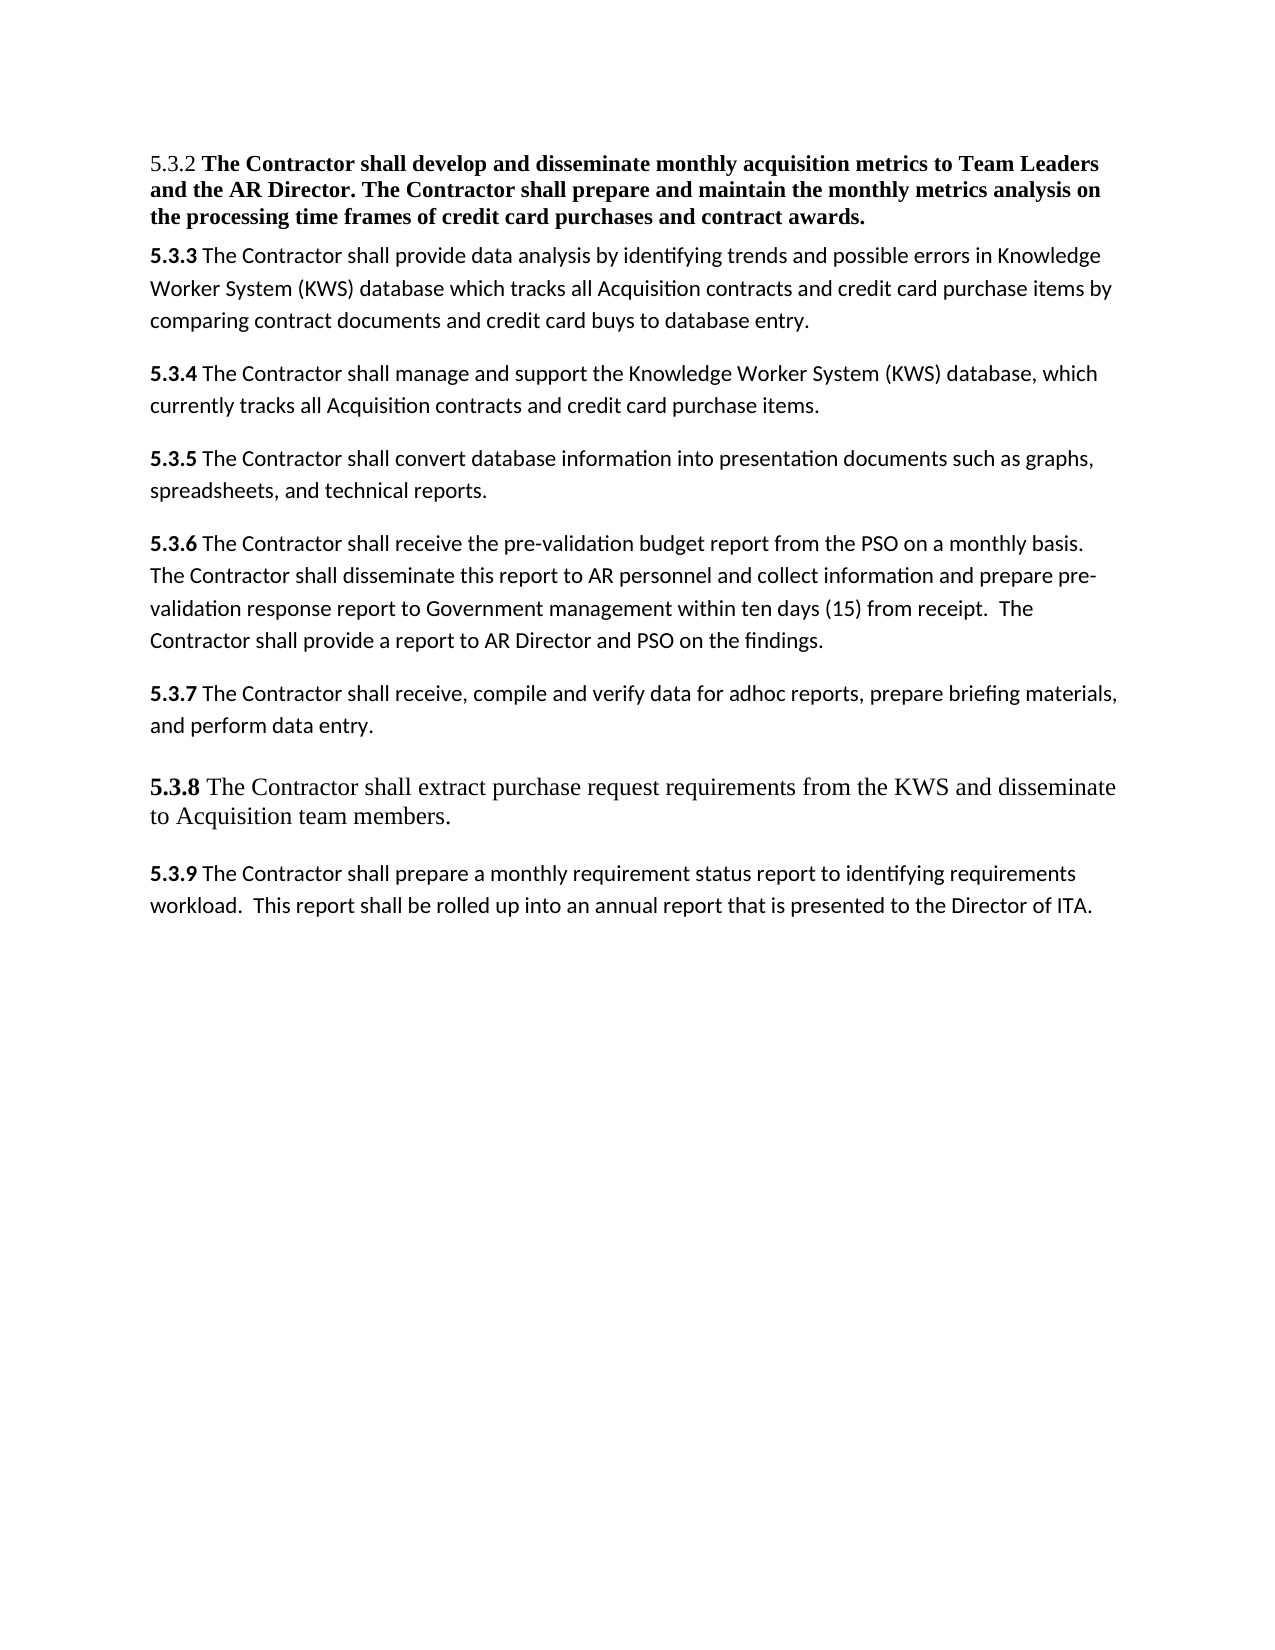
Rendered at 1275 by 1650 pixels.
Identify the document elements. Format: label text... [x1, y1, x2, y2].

text 5.3.8 The Contractor shall extract purchase request requirements from the KWS and disseminate to Acquisition team members. [150, 772, 1125, 830]
text 5.3.3 The Contractor shall provide data analysis by identifying trends and possible errors in Knowledge Worker System (KWS) database which tracks all Acquisition contracts and credit card purchase items by comparing contract documents and credit card buys to database entry. [150, 242, 1125, 334]
text 5.3.7 The Contractor shall receive, compile and verify data for adhoc reports, prepare briefing materials, and perform data entry. [150, 679, 1125, 739]
text 5.3.5 The Contractor shall convert database information into presentation documents such as graphs, spreadsheets, and technical reports. [150, 444, 1125, 504]
text 5.3.4 The Contractor shall manage and support the Knowledge Worker System (KWS) database, which currently tracks all Acquisition contracts and credit card purchase items. [150, 359, 1125, 419]
text 5.3.9 The Contractor shall prepare a monthly requirement status report to identifying requirements workload. This report shall be rolled up into an annual report that is presented to the Director of ITA. [150, 859, 1125, 919]
text 5.3.6 The Contractor shall receive the pre-validation budget report from the PSO on a monthly basis. The Contractor shall disseminate this report to AR personnel and collect information and prepare pre-validation response report to Government management within ten days (15) from receipt. The Contractor shall provide a report to AR Director and PSO on the findings. [150, 529, 1125, 654]
subtitle 5.3.2 The Contractor shall develop and disseminate monthly acquisition metrics to Team Leaders and the AR Director. The Contractor shall prepare and maintain the monthly metrics analysis on the processing time frames of credit card purchases and contract awards. [150, 150, 1125, 229]
